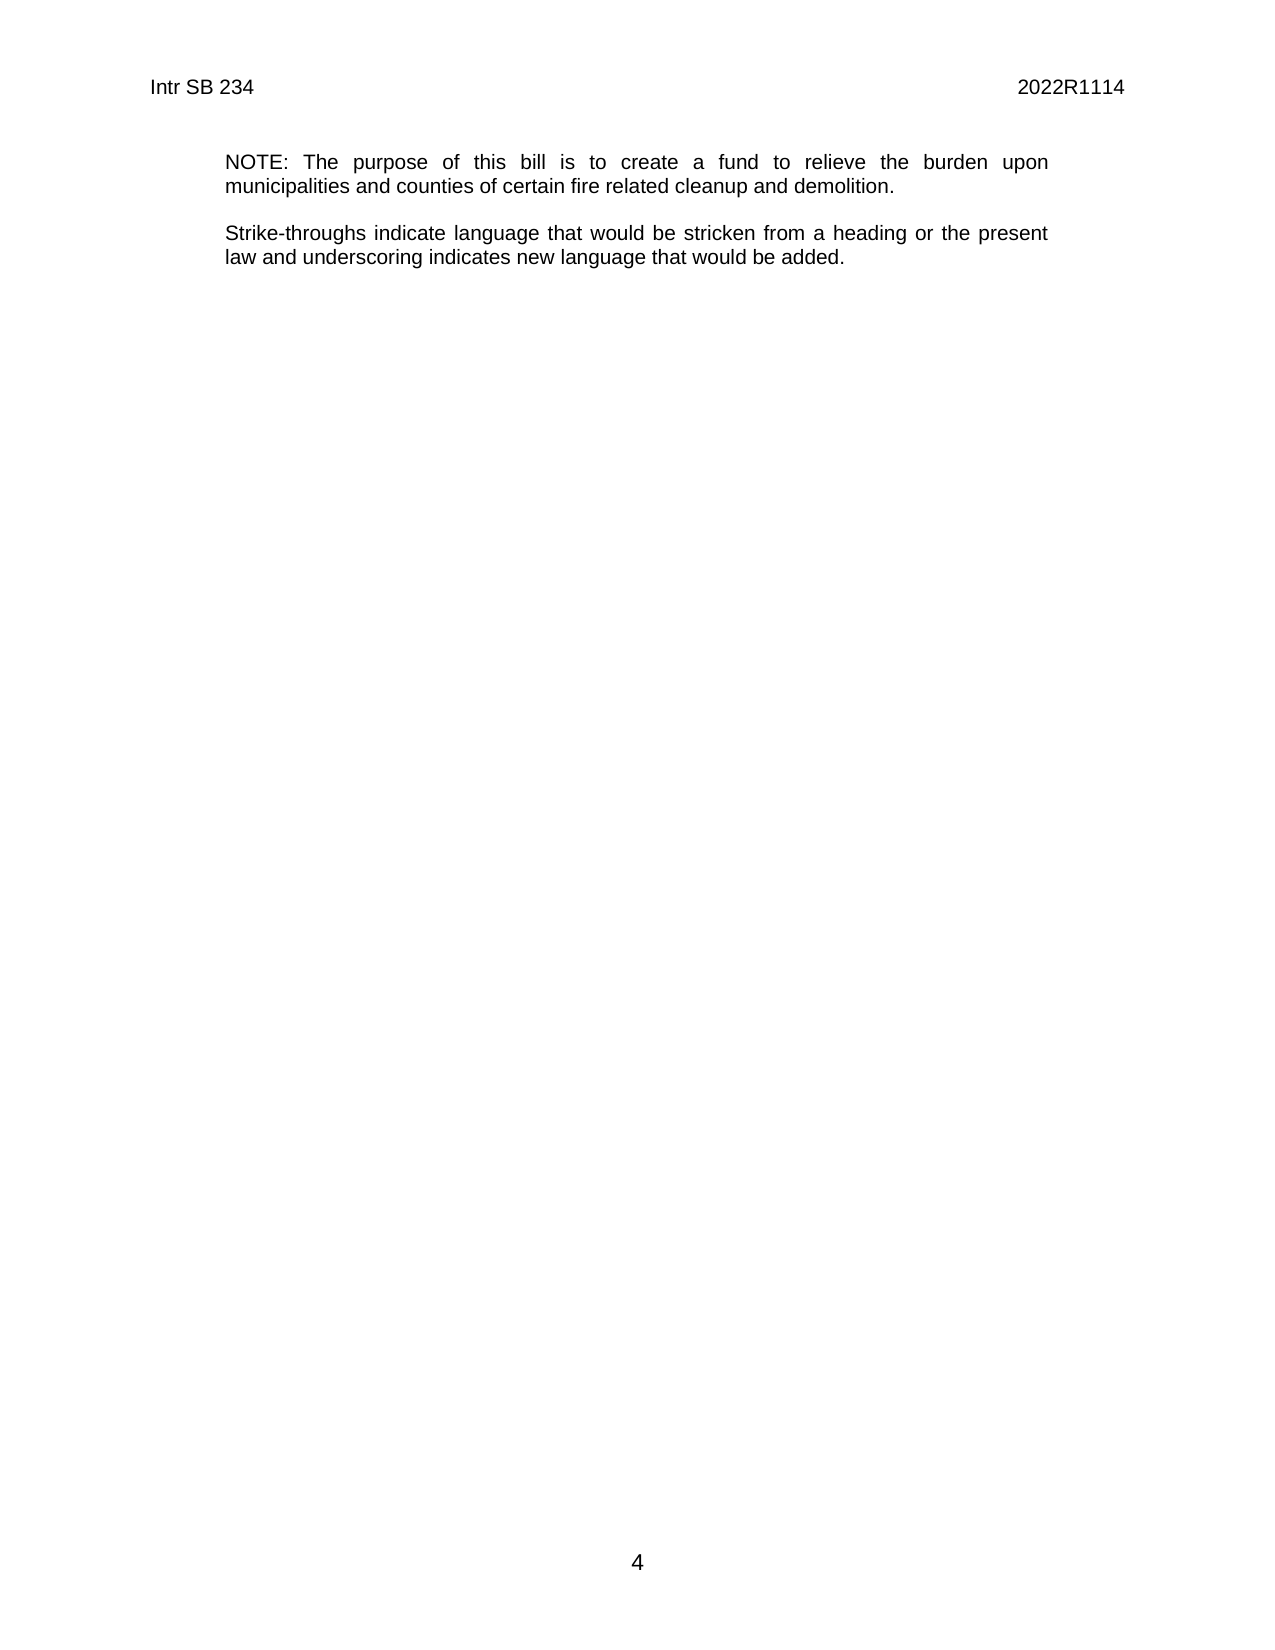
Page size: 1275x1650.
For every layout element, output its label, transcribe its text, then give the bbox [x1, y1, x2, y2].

text NOTE: The purpose of this bill is to create a fund to relieve the burden upon municipalities and counties of certain fire related cleanup and demolition. [225, 150, 1050, 198]
text Strike-throughs indicate language that would be stricken from a heading or the present law and underscoring indicates new language that would be added. [225, 221, 1050, 269]
